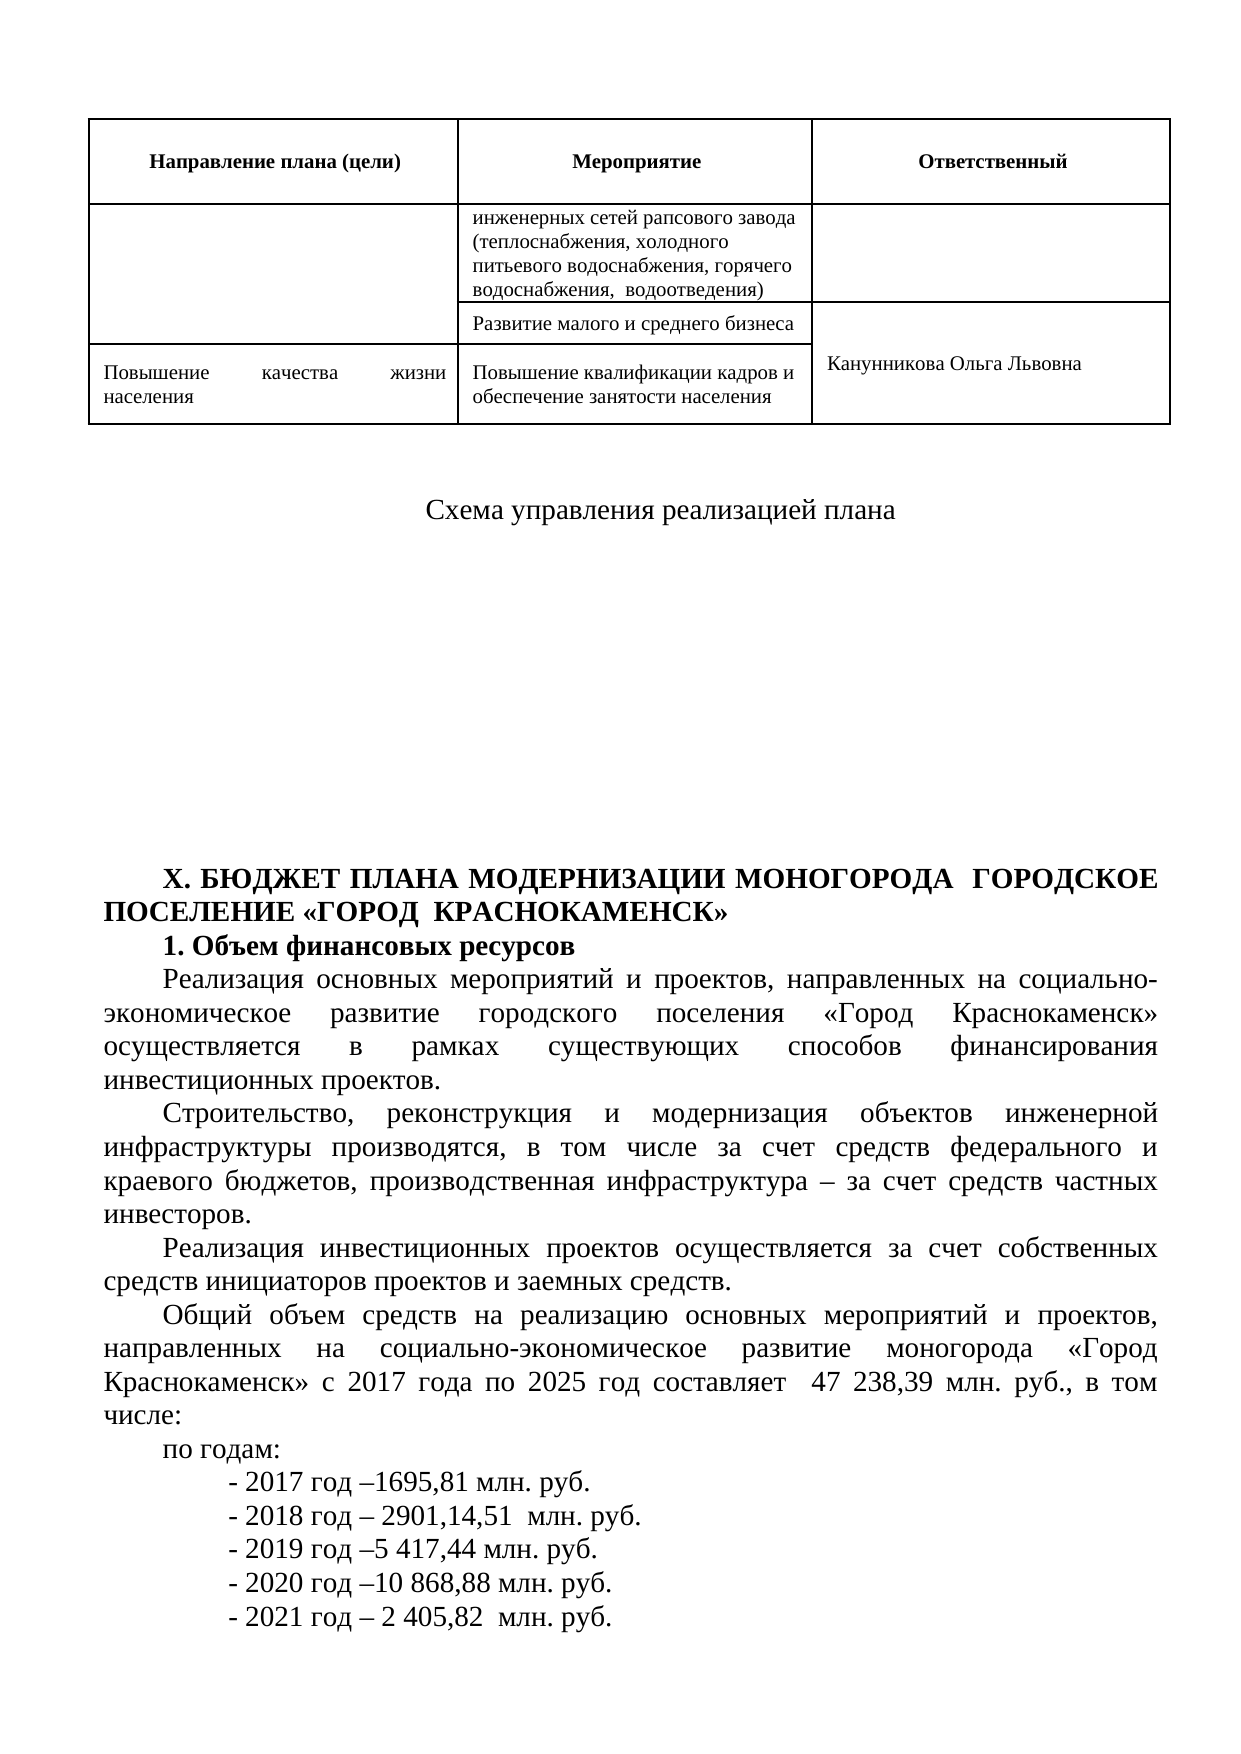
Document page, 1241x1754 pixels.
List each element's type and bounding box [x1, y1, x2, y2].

table_header [44, 118, 1170, 1632]
